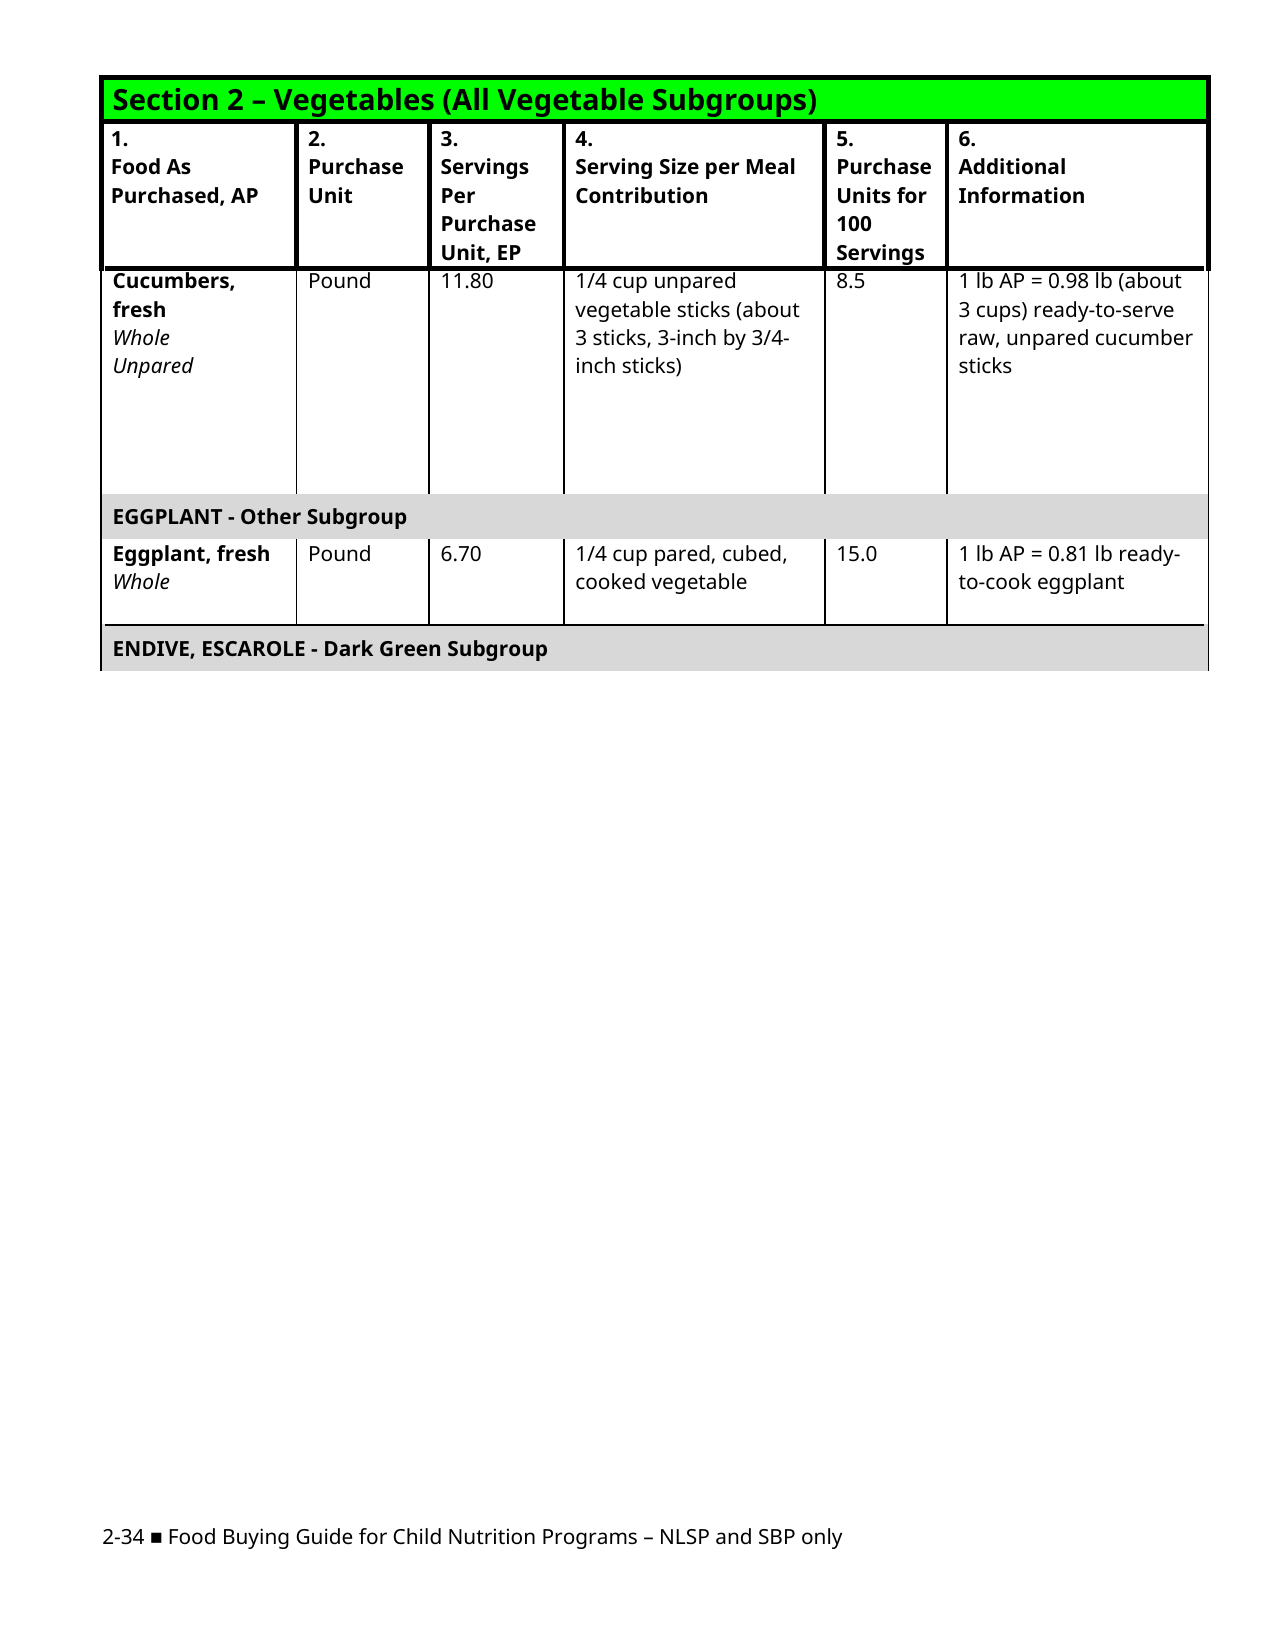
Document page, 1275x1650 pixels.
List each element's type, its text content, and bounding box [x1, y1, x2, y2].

table_cell Pound [297, 271, 428, 494]
table_cell 15.0 [826, 539, 946, 624]
table_cell Pound [297, 539, 428, 624]
table_cell 1. Food As Purchased, AP [104, 124, 294, 266]
table_cell 6.70 [430, 539, 563, 624]
table_cell 5. Purchase Units for 100 Servings [827, 124, 945, 266]
table_cell Cucumbers, fresh Whole Unpared [102, 266, 296, 494]
table_cell 4. Serving Size per Meal Contribution [566, 124, 822, 266]
table_cell 3. Servings Per Purchase Unit, EP [432, 124, 562, 266]
table_cell 1/4 cup pared, cubed, cooked vegetable [565, 539, 824, 624]
table_cell 1/4 cup unpared vegetable sticks (about 3 sticks, 3-inch by 3/4-inch sticks) [565, 271, 824, 494]
table_cell 1 lb AP = 0.98 lb (about 3 cups) ready-to-serve raw, unpared cucumber sticks [948, 266, 1208, 494]
table_cell 11.80 [430, 271, 563, 494]
table_cell EGGPLANT - Other Subgroup [102, 494, 1208, 539]
table_cell 2. Purchase Unit [299, 124, 427, 266]
table_cell ENDIVE, ESCAROLE - Dark Green Subgroup [102, 624, 1208, 671]
table_cell 8.5 [826, 271, 946, 494]
table_cell 6. Additional Information [949, 124, 1206, 266]
table_cell Eggplant, fresh Whole [102, 539, 296, 624]
table_cell 1 lb AP = 0.81 lb ready-to-cook eggplant [948, 539, 1208, 624]
table_header Section 2 – Vegetables (All Vegetable Subgroups) [104, 80, 1206, 119]
